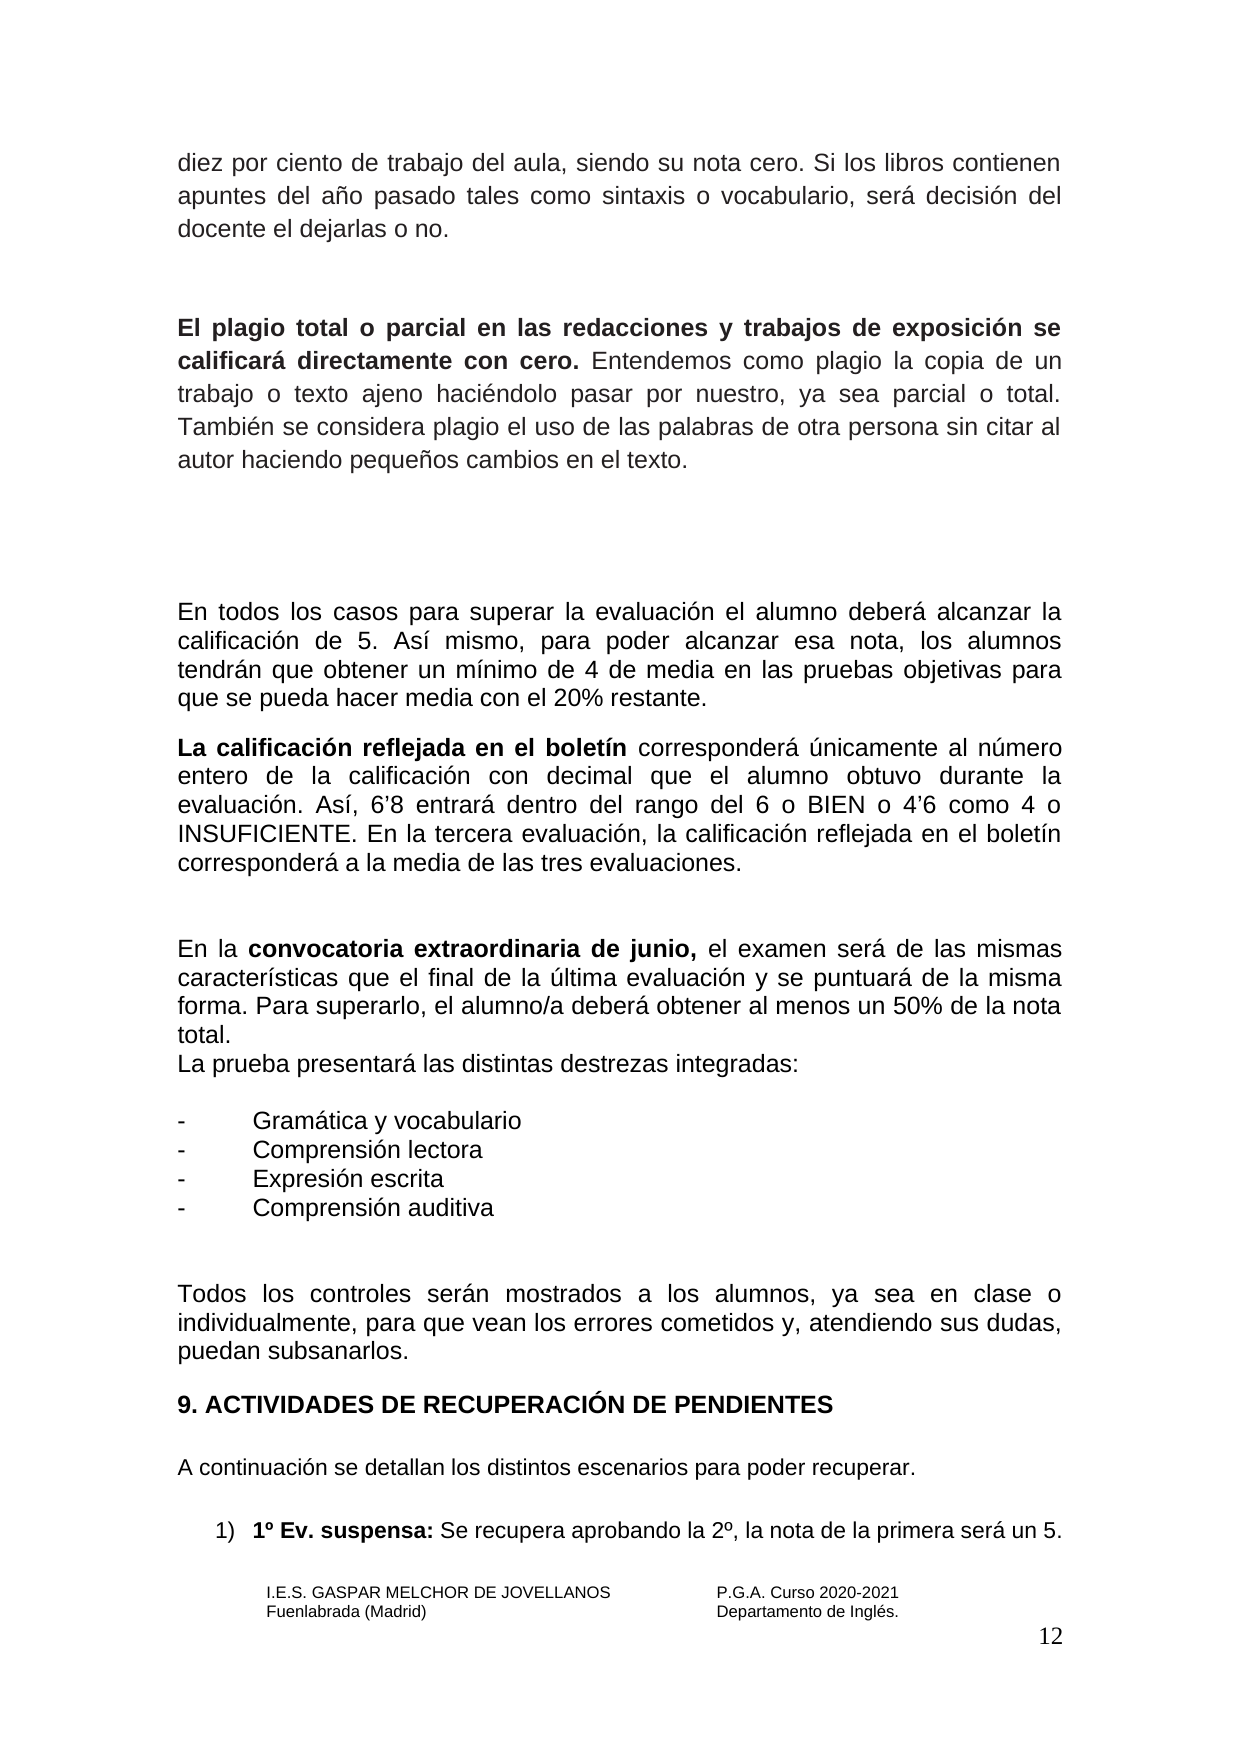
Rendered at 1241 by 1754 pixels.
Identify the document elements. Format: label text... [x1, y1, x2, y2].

text El plagio total o parcial en las redacciones y trabajos de exposición se calificará directamente con cero. Entendemos como plagio la copia de un trabajo o texto ajeno haciéndolo pasar por nuestro, ya sea parcial o total. También se considera plagio el uso de las palabras de otra persona sin citar al autor haciendo pequeños cambios en el texto. [177, 313, 1063, 474]
text - Comprensión auditiva [177, 1193, 1063, 1221]
text - Comprensión lectora [177, 1135, 1063, 1164]
text - Expresión escrita [177, 1164, 1063, 1193]
text La calificación reflejada en el boletín corresponderá únicamente al número entero de la calificación con decimal que el alumno obtuvo durante la evaluación. Así, 6’8 entrará dentro del rango del 6 o BIEN o 4’6 como 4 o INSUFICIENTE. En la tercera evaluación, la calificación reflejada en el boletín corresponderá a la media de las tres evaluaciones. [177, 733, 1063, 876]
text La prueba presentará las distintas destrezas integradas: [177, 1049, 1063, 1078]
list 1º Ev. suspensa: Se recupera aprobando la 2º, la nota de la primera será un 5. [215, 1517, 1063, 1543]
text - Gramática y vocabulario [177, 1106, 1063, 1135]
text 9. ACTIVIDADES DE RECUPERACIÓN DE PENDIENTES [177, 1390, 1063, 1419]
text A continuación se detallan los distintos escenarios para poder recuperar. [177, 1454, 1063, 1480]
text En todos los casos para superar la evaluación el alumno deberá alcanzar la calificación de 5. Así mismo, para poder alcanzar esa nota, los alumnos tendrán que obtener un mínimo de 4 de media en las pruebas objetivas para que se pueda hacer media con el 20% restante. [177, 597, 1063, 712]
text En la convocatoria extraordinaria de junio, el examen será de las mismas características que el final de la última evaluación y se puntuará de la misma forma. Para superarlo, el alumno/a deberá obtener al menos un 50% de la nota total. [177, 934, 1063, 1049]
text Todos los controles serán mostrados a los alumnos, ya sea en clase o individualmente, para que vean los errores cometidos y, atendiendo sus dudas, puedan subsanarlos. [177, 1279, 1063, 1365]
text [177, 148, 1063, 242]
